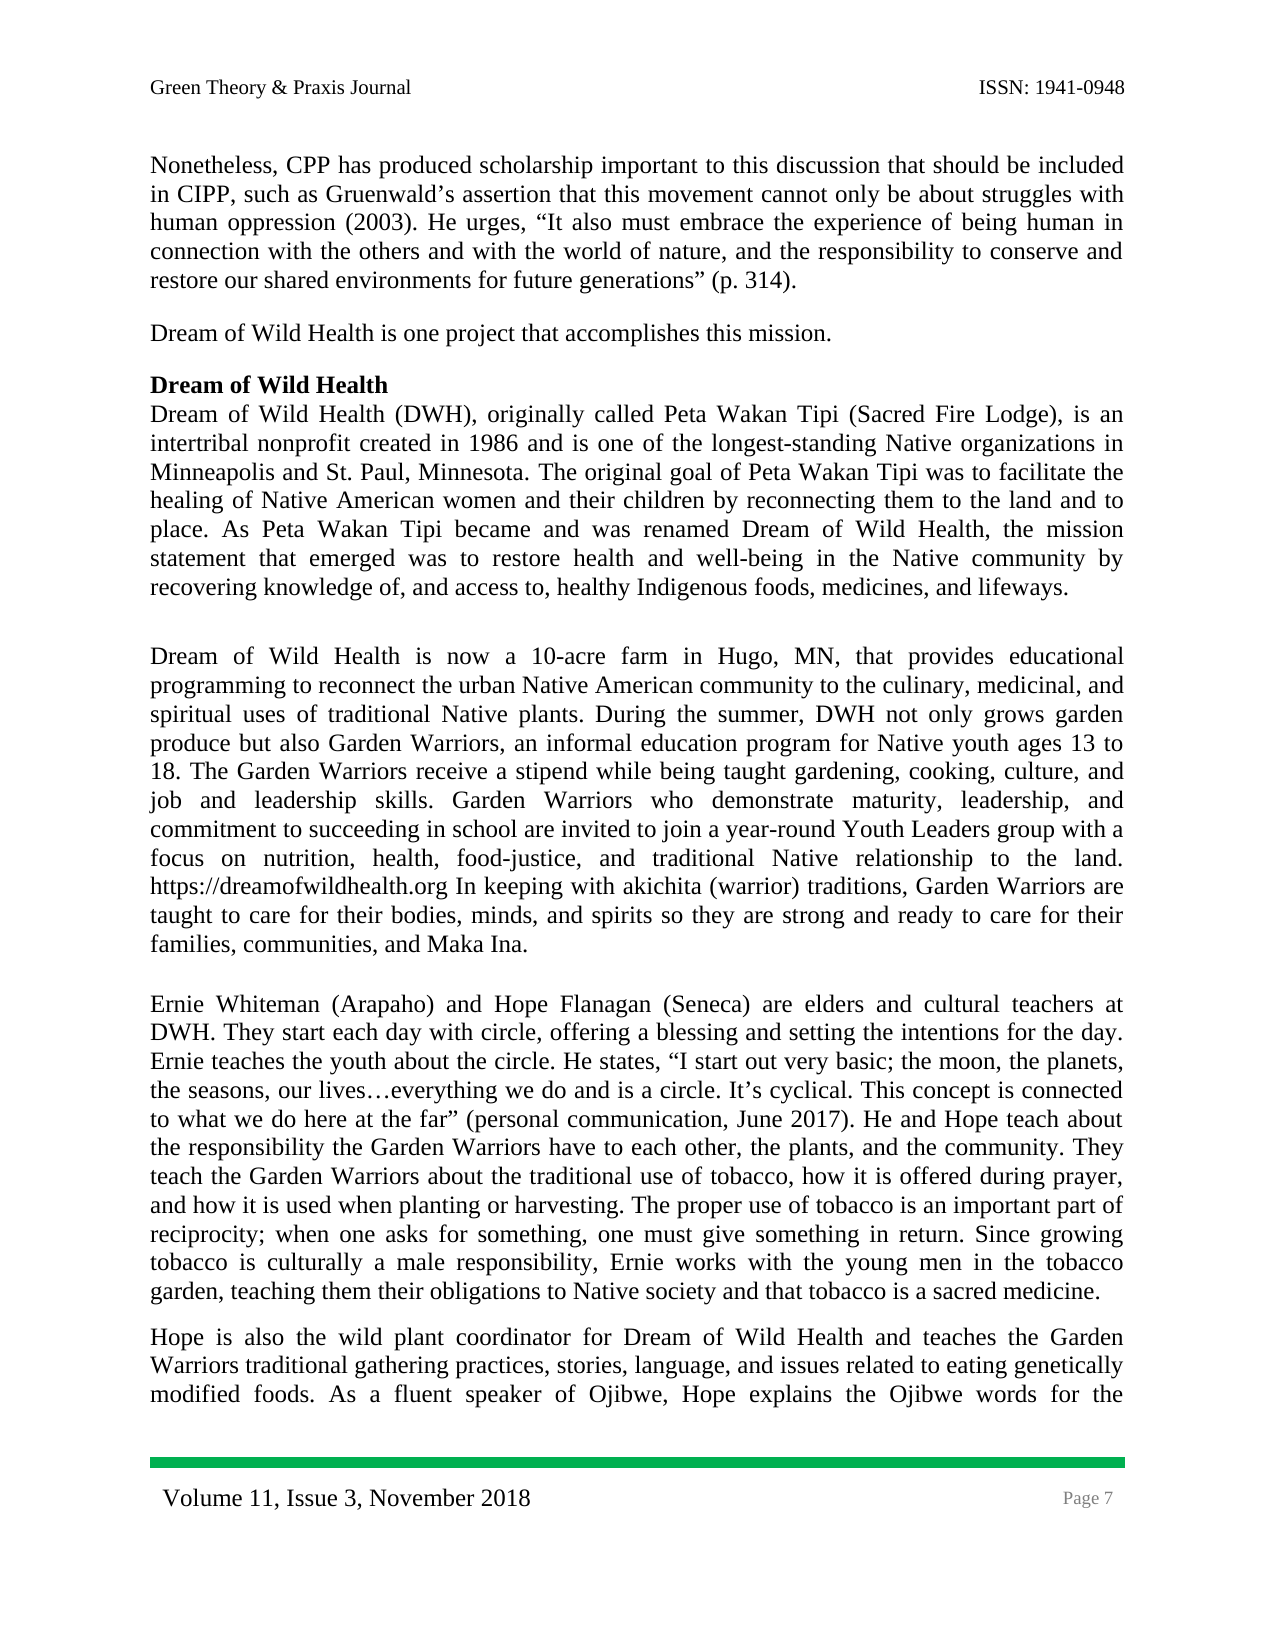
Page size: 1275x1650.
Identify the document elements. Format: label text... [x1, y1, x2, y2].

text Dream of Wild Health is now a 10-acre farm in Hugo, MN, that provides educational programming to reconnect the urban Native American community to the culinary, medicinal, and spiritual uses of traditional Native plants. During the summer, DWH not only grows garden produce but also Garden Warriors, an informal education program for Native youth ages 13 to 18. The Garden Warriors receive a stipend while being taught gardening, cooking, culture, and job and leadership skills. Garden Warriors who demonstrate maturity, leadership, and commitment to succeeding in school are invited to join a year-round Youth Leaders group with a focus on nutrition, health, food-justice, and traditional Native relationship to the land. https://dreamofwildhealth.org In keeping with akichita (warrior) traditions, Garden Warriors are taught to care for their bodies, minds, and spirits so they are strong and ready to care for their families, communities, and Maka Ina. [150, 641, 1125, 958]
text Ernie Whiteman (Arapaho) and Hope Flanagan (Seneca) are elders and cultural teachers at DWH. They start each day with circle, offering a blessing and setting the intentions for the day. Ernie teaches the youth about the circle. He states, “I start out very basic; the moon, the planets, the seasons, our lives…everything we do and is a circle. It’s cyclical. This concept is connected to what we do here at the far” (personal communication, June 2017). He and Hope teach about the responsibility the Garden Warriors have to each other, the plants, and the community. They teach the Garden Warriors about the traditional use of tobacco, how it is offered during prayer, and how it is used when planting or harvesting. The proper use of tobacco is an important part of reciprocity; when one asks for something, one must give something in return. Since growing tobacco is culturally a male responsibility, Ernie works with the young men in the tobacco garden, teaching them their obligations to Native society and that tobacco is a sacred medicine. [150, 989, 1125, 1305]
text Dream of Wild Health [150, 371, 1125, 399]
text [150, 1322, 1125, 1408]
text Dream of Wild Health (DWH), originally called Peta Wakan Tipi (Sacred Fire Lodge), is an intertribal nonprofit created in 1986 and is one of the longest-standing Native organizations in Minneapolis and St. Paul, Minnesota. The original goal of Peta Wakan Tipi was to facilitate the healing of Native American women and their children by reconnecting them to the land and to place. As Peta Wakan Tipi became and was renamed Dream of Wild Health, the mission statement that emerged was to restore health and well-being in the Native community by recovering knowledge of, and access to, healthy Indigenous foods, medicines, and lifeways. [150, 457, 1125, 601]
text Dream of Wild Health is one project that accomplishes this mission. [150, 318, 1125, 347]
text Nonetheless, CPP has produced scholarship important to this discussion that should be included in CIPP, such as Gruenwald’s assertion that this movement cannot only be about struggles with human oppression (2003). He urges, “It also must embrace the experience of being human in connection with the others and with the world of nature, and the responsibility to conserve and restore our shared environments for future generations” (p. 314). [150, 150, 1125, 294]
